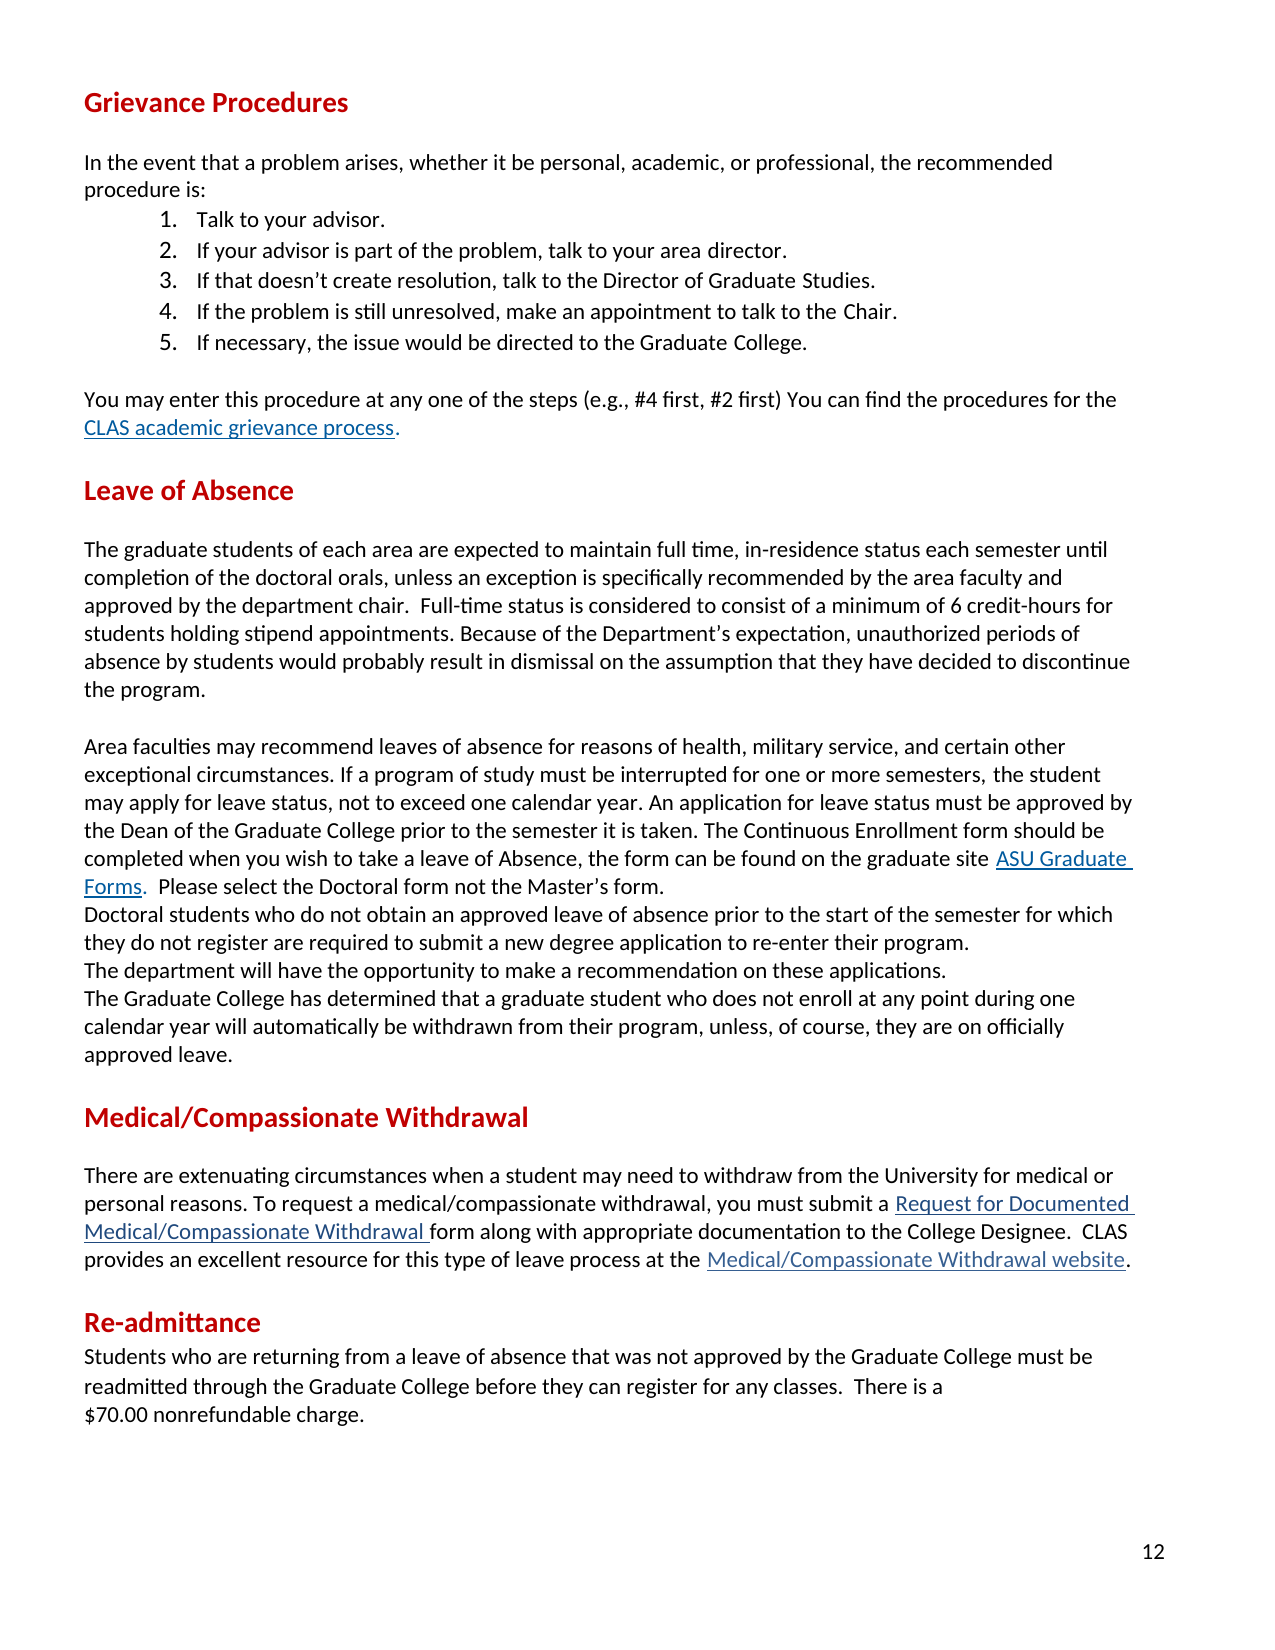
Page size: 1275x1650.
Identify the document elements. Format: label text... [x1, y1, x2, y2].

subtitle Grievance Procedures [84, 84, 1164, 119]
list If the problem is still unresolved, make an appointment to talk to the Chair. [159, 295, 1164, 326]
text There are extenuating circumstances when a student may need to withdraw from the University for medical or personal reasons. To request a medical/compassionate withdrawal, you must submit a Request for Documented Medical/Compassionate Withdrawal form along with appropriate documentation to the College Designee. CLAS provides an excellent resource for this type of leave process at the Medical/Compassionate Withdrawal website. [84, 1161, 1164, 1273]
text In the event that a problem arises, whether it be personal, academic, or professional, the recommended procedure is: [84, 148, 1145, 204]
text Area faculties may recommend leaves of absence for reasons of health, military service, and certain other exceptional circumstances. If a program of study must be interrupted for one or more semesters, the student may apply for leave status, not to exceed one calendar year. An application for leave status must be approved by the Dean of the Graduate College prior to the semester it is taken. The Continuous Enrollment form should be completed when you wish to take a leave of Absence, the form can be found on the graduate site ASU Graduate Forms. Please select the Doctoral form not the Master’s form. [84, 732, 1143, 900]
subtitle Medical/Compassionate Withdrawal [84, 1099, 1164, 1134]
text Students who are returning from a leave of absence that was not approved by the Graduate College must be readmitted through the Graduate College before they can register for any classes. There is a [84, 1340, 1114, 1400]
text You may enter this procedure at any one of the steps (e.g., #4 first, #2 first) You can find the procedures for the CLAS academic grievance process. [84, 386, 1164, 442]
text The Graduate College has determined that a graduate student who does not enroll at any point during one calendar year will automatically be withdrawn from their program, unless, of course, they are on officially approved leave. [84, 984, 1125, 1068]
text The department will have the opportunity to make a recommendation on these applications. [84, 956, 1164, 984]
list Talk to your advisor. [159, 204, 1164, 234]
list If necessary, the issue would be directed to the Graduate College. [159, 326, 1164, 356]
subtitle Leave of Absence [84, 472, 1164, 508]
list If your advisor is part of the problem, talk to your area director. [159, 234, 1164, 265]
text The graduate students of each area are expected to maintain full time, in-residence status each semester until completion of the doctoral orals, unless an exception is specifically recommended by the area faculty and approved by the department chair. Full-time status is considered to consist of a minimum of 6 credit-hours for students holding stipend appointments. Because of the Department’s expectation, unauthorized periods of absence by students would probably result in dismissal on the assumption that they have decided to discontinue the program. [84, 535, 1154, 703]
text Doctoral students who do not obtain an approved leave of absence prior to the start of the semester for which they do not register are required to submit a new degree application to re-enter their program. [84, 900, 1144, 956]
subtitle Re-admittance [84, 1304, 1164, 1339]
text $70.00 nonrefundable charge. [84, 1401, 1164, 1428]
list If that doesn’t create resolution, talk to the Director of Graduate Studies. [159, 265, 1164, 295]
